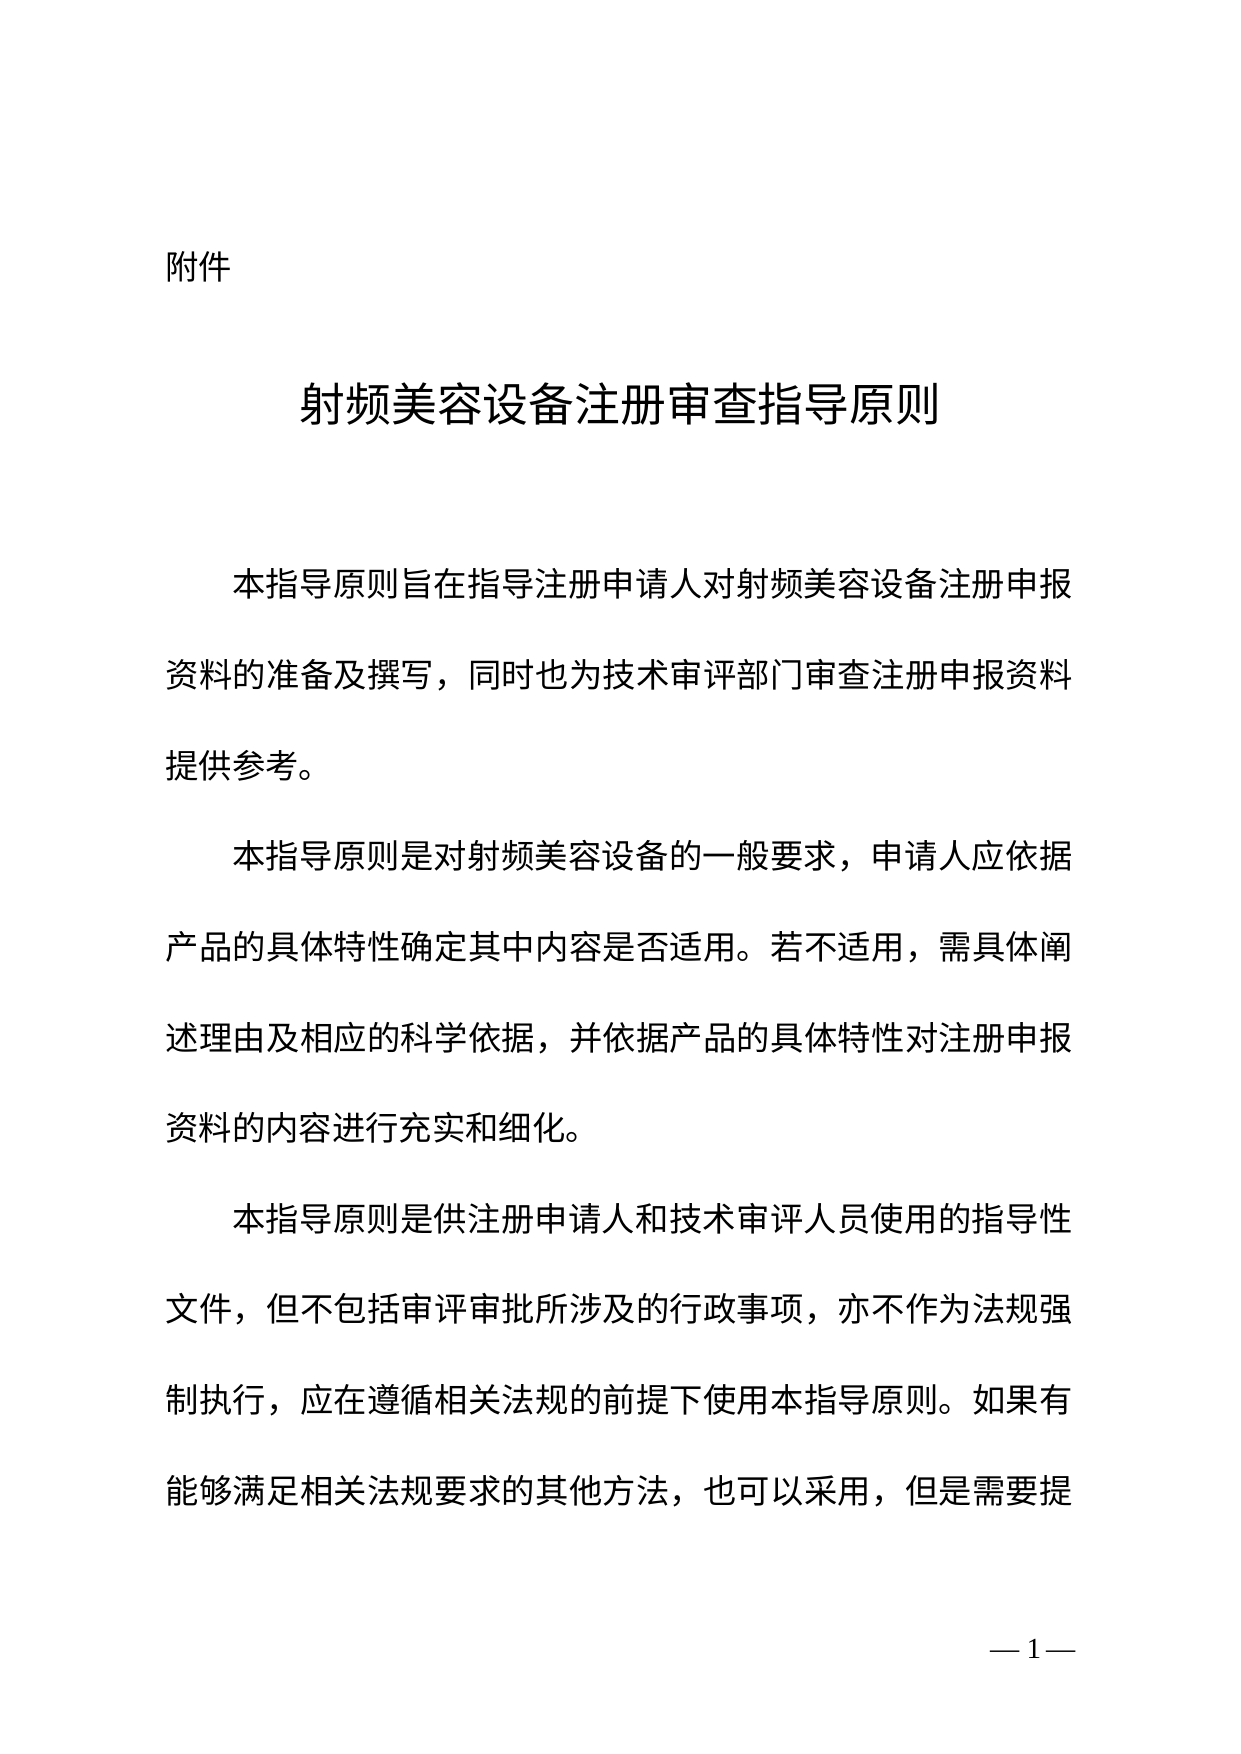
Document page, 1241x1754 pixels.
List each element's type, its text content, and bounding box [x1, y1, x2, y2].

text 射频美容设备注册审查指导原则 [165, 356, 1075, 446]
title 附件 [165, 220, 1075, 311]
text 本指导原则旨在指导注册申请人对射频美容设备注册申报资料的准备及撰写，同时也为技术审评部门审查注册申报资料提供参考。 [165, 537, 1075, 809]
text 本指导原则是对射频美容设备的一般要求，申请人应依据产品的具体特性确定其中内容是否适用。若不适用，需具体阐述理由及相应的科学依据，并依据产品的具体特性对注册申报资料的内容进行充实和细化。 [165, 809, 1075, 1171]
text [165, 1171, 1075, 1534]
